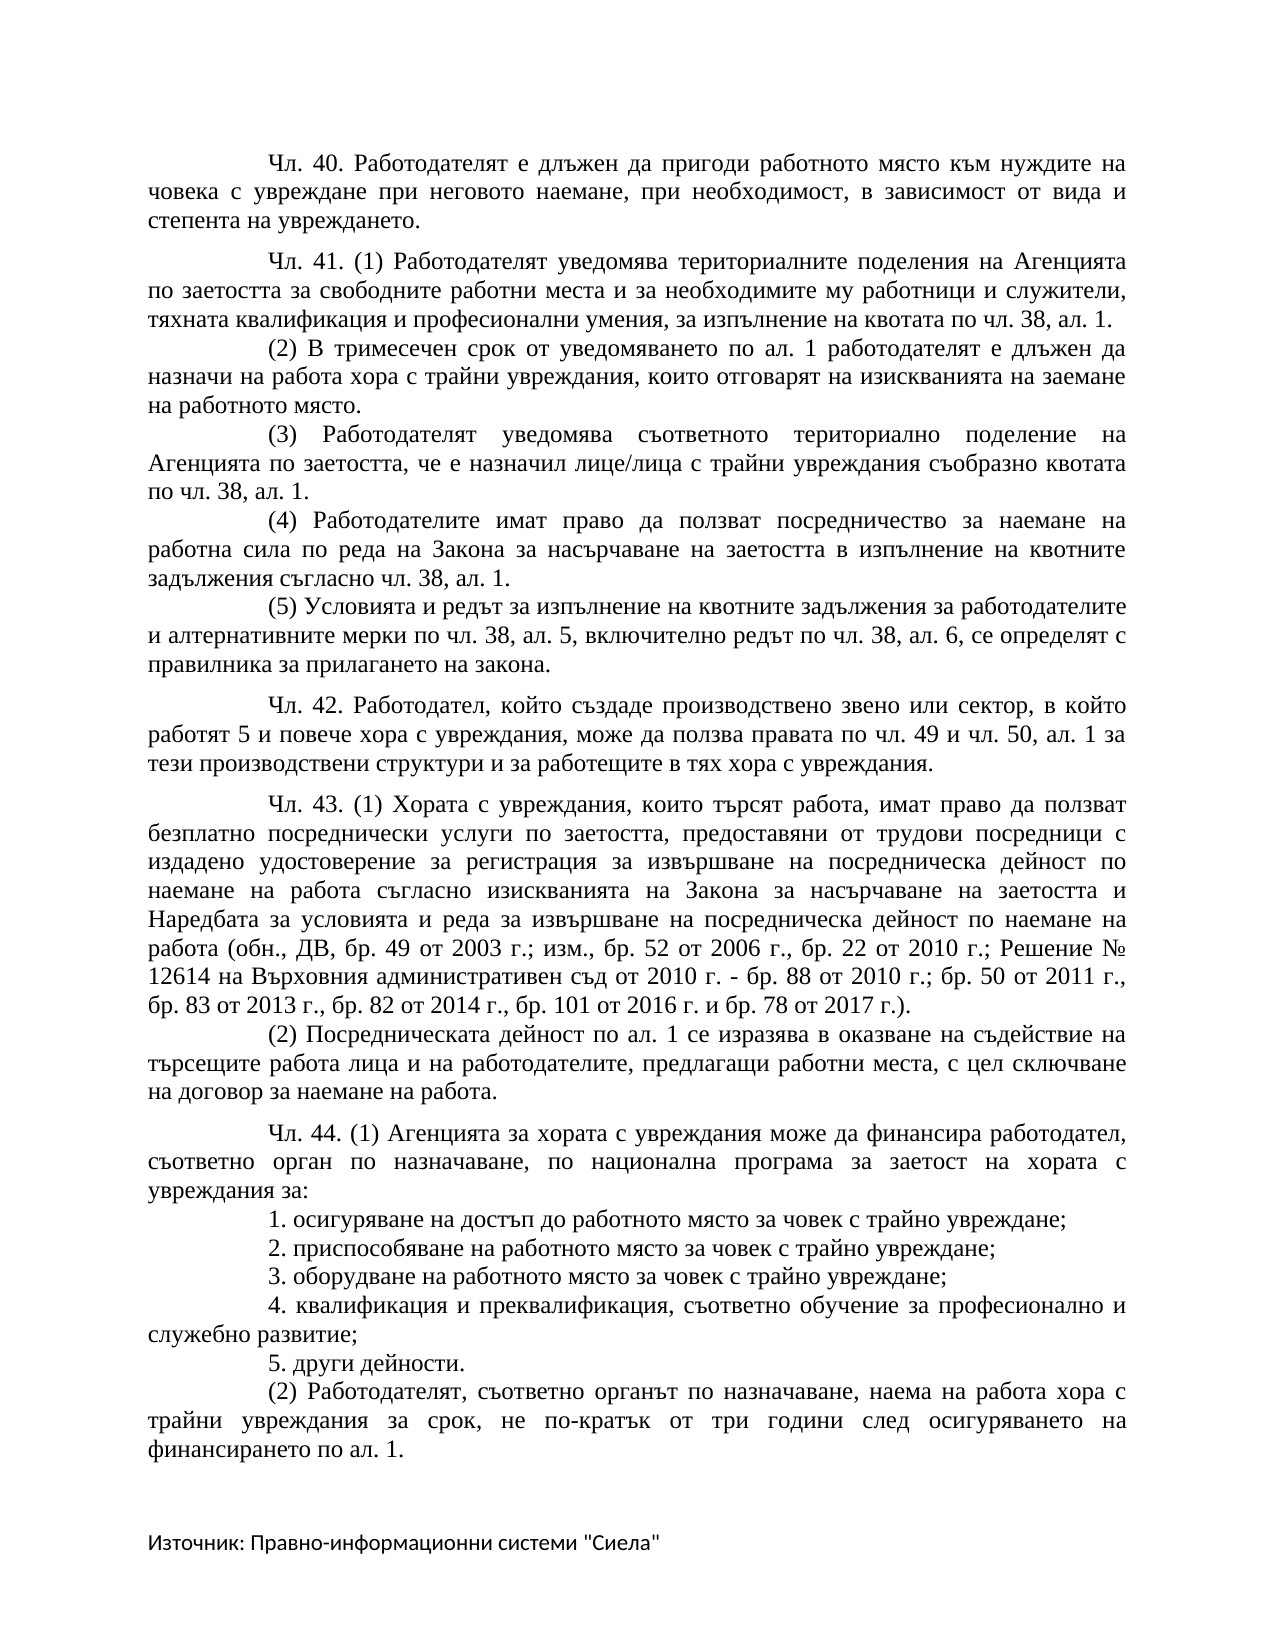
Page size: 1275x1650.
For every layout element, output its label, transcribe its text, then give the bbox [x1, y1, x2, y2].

text Чл. 40. Работодателят е длъжен да пригоди работното място към нуждите на човека с увреждане при неговото наемане, при необходимост, в зависимост от вида и степента на увреждането. [148, 148, 1127, 234]
text (4) Работодателите имат право да ползват посредничество за наемане на работна сила по реда на Закона за насърчаване на заетостта в изпълнение на квотните задължения съгласно чл. 38, ал. 1. [148, 505, 1127, 591]
text (5) Условията и редът за изпълнение на квотните задължения за работодателите и алтернативните мерки по чл. 38, ал. 5, включително редът по чл. 38, ал. 6, се определят с правилника за прилагането на закона. [148, 591, 1127, 678]
text (2) Посредническата дейност по ал. 1 се изразява в оказване на съдействие на търсещите работа лица и на работодателите, предлагащи работни места, с цел сключване на договор за наемане на работа. [148, 1019, 1127, 1105]
text (3) Работодателят уведомява съответното териториално поделение на Агенцията по заетостта, че е назначил лице/лица с трайни увреждания съобразно квотата по чл. 38, ал. 1. [148, 419, 1127, 505]
text Чл. 42. Работодател, който създаде производствено звено или сектор, в който работят 5 и повече хора с увреждания, може да ползва правата по чл. 49 и чл. 50, ал. 1 за тези производствени структури и за работещите в тях хора с увреждания. [148, 690, 1127, 776]
text 2. приспособяване на работното място за човек с трайно увреждане; [148, 1233, 1127, 1261]
text 5. други дейности. [148, 1348, 1127, 1376]
text 1. осигуряване на достъп до работното място за човек с трайно увреждане; [148, 1204, 1127, 1233]
text (2) Работодателят, съответно органът по назначаване, наема на работа хора с трайни увреждания за срок, не по-кратък от три години след осигуряването на финансирането по ал. 1. [148, 1376, 1127, 1463]
text Чл. 41. (1) Работодателят уведомява териториалните поделения на Агенцията по заетостта за свободните работни места и за необходимите му работници и служители, тяхната квалификация и професионални умения, за изпълнение на квотата по чл. 38, ал. 1. [148, 246, 1127, 333]
text (2) В тримесечен срок от уведомяването по ал. 1 работодателят е длъжен да назначи на работа хора с трайни увреждания, които отговарят на изискванията на заемане на работното място. [148, 333, 1127, 419]
text 4. квалификация и преквалификация, съответно обучение за професионално и служебно развитие; [148, 1290, 1127, 1348]
text 3. оборудване на работното място за човек с трайно увреждане; [148, 1261, 1127, 1290]
text Чл. 44. (1) Агенцията за хората с увреждания може да финансира работодател, съответно орган по назначаване, по национална програма за заетост на хората с увреждания за: [148, 1118, 1127, 1204]
text Чл. 43. (1) Хората с увреждания, които търсят работа, имат право да ползват безплатно посреднически услуги по заетостта, предоставяни от трудови посредници с издадено удостоверение за регистрация за извършване на посредническа дейност по наемане на работа съгласно изискванията на Закона за насърчаване на заетостта и Наредбата за условията и реда за извършване на посредническа дейност по наемане на работа (обн., ДВ, бр. 49 от 2003 г.; изм., бр. 52 от 2006 г., бр. 22 от 2010 г.; Решение № 12614 на Върховния административен съд от 2010 г. - бр. 88 от 2010 г.; бр. 50 от 2011 г., бр. 83 от 2013 г., бр. 82 от 2014 г., бр. 101 от 2016 г. и бр. 78 от 2017 г.). [148, 789, 1127, 1019]
